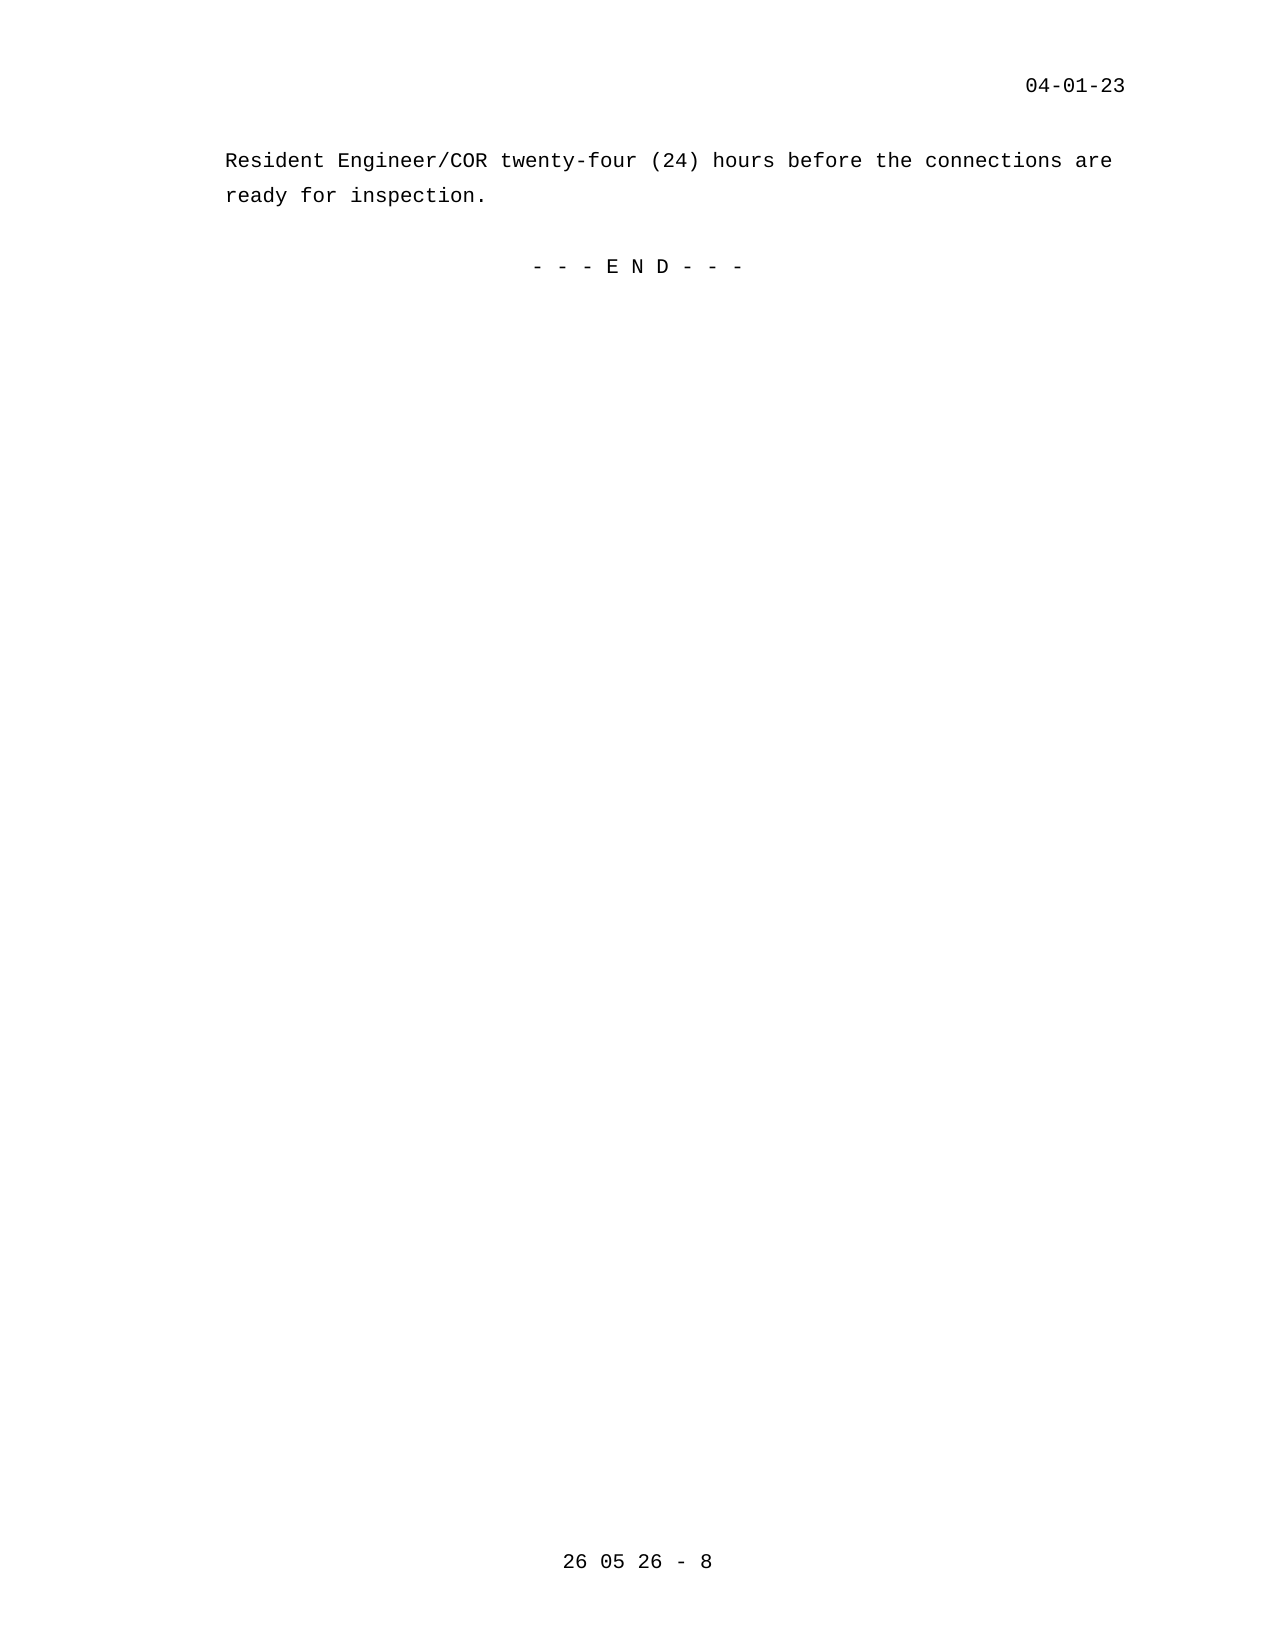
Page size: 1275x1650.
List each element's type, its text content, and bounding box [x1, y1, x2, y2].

text - - - E N D - - - [150, 256, 1125, 280]
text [187, 150, 1125, 209]
